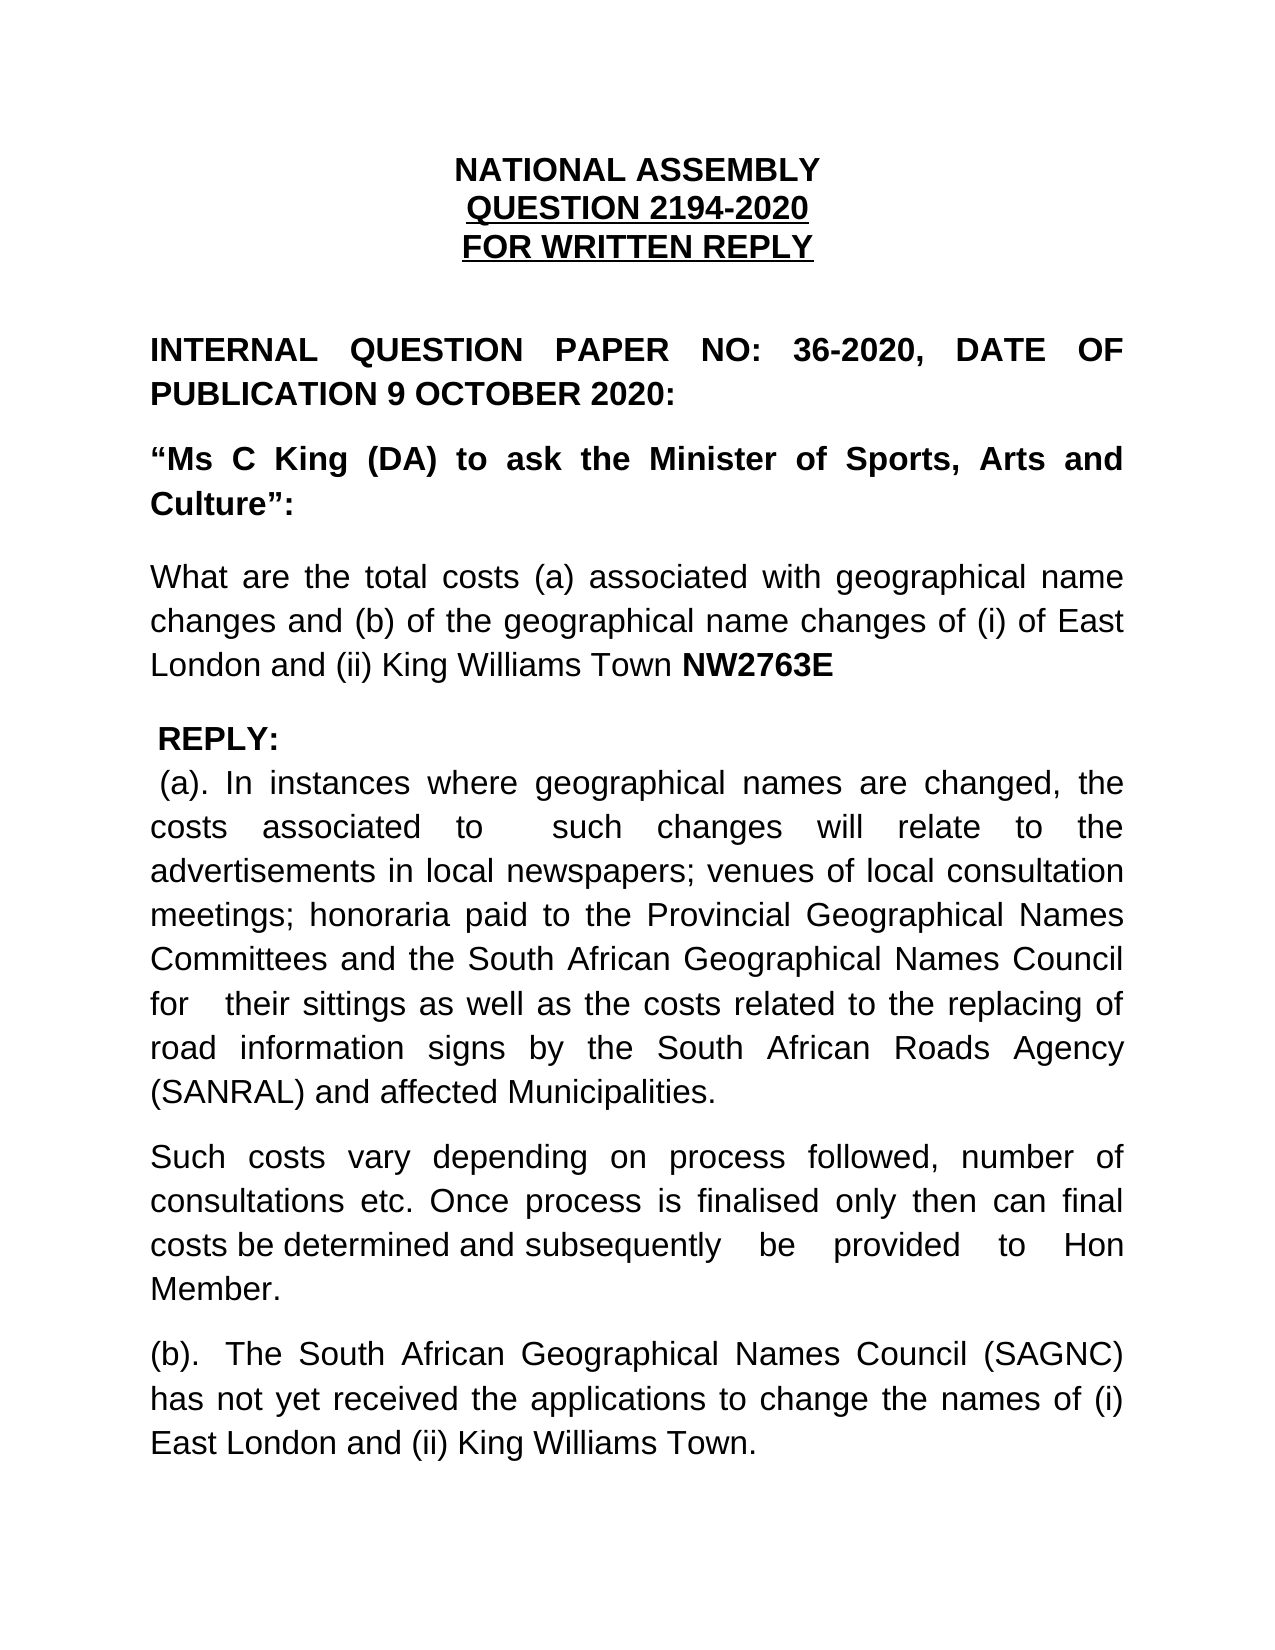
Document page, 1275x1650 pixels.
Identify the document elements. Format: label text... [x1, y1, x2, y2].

text QUESTION 2194-2020 [150, 188, 1125, 227]
text (b). The South African Geographical Names Council (SAGNC) has not yet received the applications to change the names of (i) East London and (ii) King Williams Town. [150, 1334, 1125, 1461]
text INTERNAL QUESTION PAPER NO: 36-2020, DATE OF PUBLICATION 9 OCTOBER 2020: [150, 330, 1125, 413]
text FOR WRITTEN REPLY [150, 227, 1125, 265]
text (a). In instances where geographical names are changed, the costs associated to such changes will relate to the advertisements in local newspapers; venues of local consultation meetings; honoraria paid to the Provincial Geographical Names Committees and the South African Geographical Names Council for their sittings as well as the costs related to the replacing of road information signs by the South African Roads Agency (SANRAL) and affected Municipalities. [150, 763, 1125, 1110]
text What are the total costs (a) associated with geographical name changes and (b) of the geographical name changes of (i) of East London and (ii) King Williams Town NW2763E [150, 557, 1125, 684]
text “Ms C King (DA) to ask the Minister of Sports, Arts and Culture”: [150, 439, 1125, 522]
text Such costs vary depending on process followed, number of consultations etc. Once process is finalised only then can final costs be determined and subsequently be provided to Hon Member. [150, 1137, 1125, 1308]
text NATIONAL ASSEMBLY [150, 150, 1125, 188]
text REPLY: [157, 719, 1125, 757]
